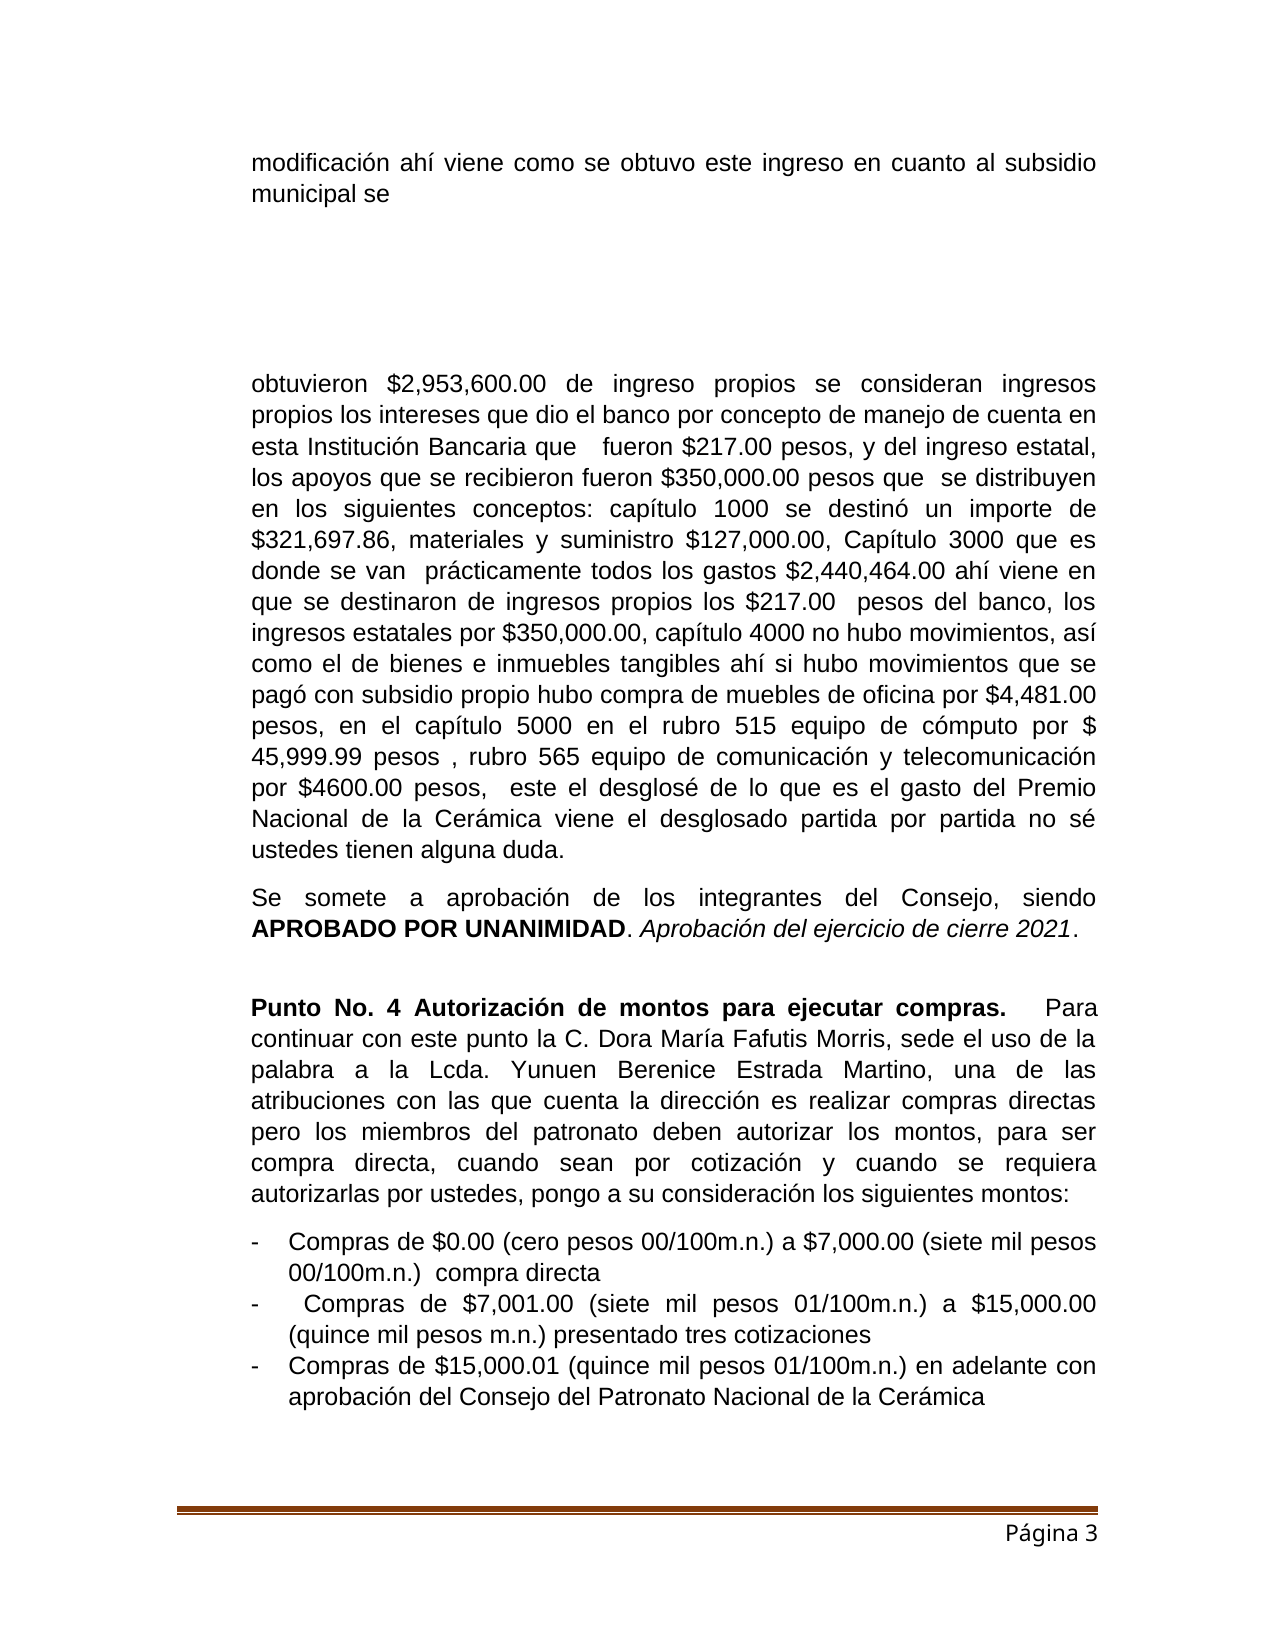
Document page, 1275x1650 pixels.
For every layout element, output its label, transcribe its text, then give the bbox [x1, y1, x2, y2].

list Compras de $0.00 (cero pesos 00/100m.n.) a $7,000.00 (siete mil pesos 00/100m.n.) compra directa [251, 1227, 1098, 1286]
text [251, 148, 1098, 207]
text Se somete a aprobación de los integrantes del Consejo, siendo APROBADO POR UNANIMIDAD. Aprobación del ejercicio de cierre 2021. [251, 883, 1098, 943]
list Compras de $15,000.01 (quince mil pesos 01/100m.n.) en adelante con aprobación del Consejo del Patronato Nacional de la Cerámica [251, 1351, 1098, 1411]
text Punto No. 4 Autorización de montos para ejecutar compras. Para continuar con este punto la C. Dora María Fafutis Morris, sede el uso de la palabra a la Lcda. Yunuen Berenice Estrada Martino, una de las atribuciones con las que cuenta la dirección es realizar compras directas pero los miembros del patronato deben autorizar los montos, para ser compra directa, cuando sean por cotización y cuando se requiera autorizarlas por ustedes, pongo a su consideración los siguientes montos: [251, 993, 1098, 1208]
list Compras de $7,001.00 (siete mil pesos 01/100m.n.) a $15,000.00 (quince mil pesos m.n.) presentado tres cotizaciones [251, 1289, 1098, 1348]
text obtuvieron $2,953,600.00 de ingreso propios se consideran ingresos propios los intereses que dio el banco por concepto de manejo de cuenta en esta Institución Bancaria que fueron $217.00 pesos, y del ingreso estatal, los apoyos que se recibieron fueron $350,000.00 pesos que se distribuyen en los siguientes conceptos: capítulo 1000 se destinó un importe de $321,697.86, materiales y suministro $127,000.00, Capítulo 3000 que es donde se van prácticamente todos los gastos $2,440,464.00 ahí viene en que se destinaron de ingresos propios los $217.00 pesos del banco, los ingresos estatales por $350,000.00, capítulo 4000 no hubo movimientos, así como el de bienes e inmuebles tangibles ahí si hubo movimientos que se pagó con subsidio propio hubo compra de muebles de oficina por $4,481.00 pesos, en el capítulo 5000 en el rubro 515 equipo de cómputo por $ 45,999.99 pesos , rubro 565 equipo de comunicación y telecomunicación por $4600.00 pesos, este el desglosé de lo que es el gasto del Premio Nacional de la Cerámica viene el desglosado partida por partida no sé ustedes tienen alguna duda. [251, 369, 1098, 864]
